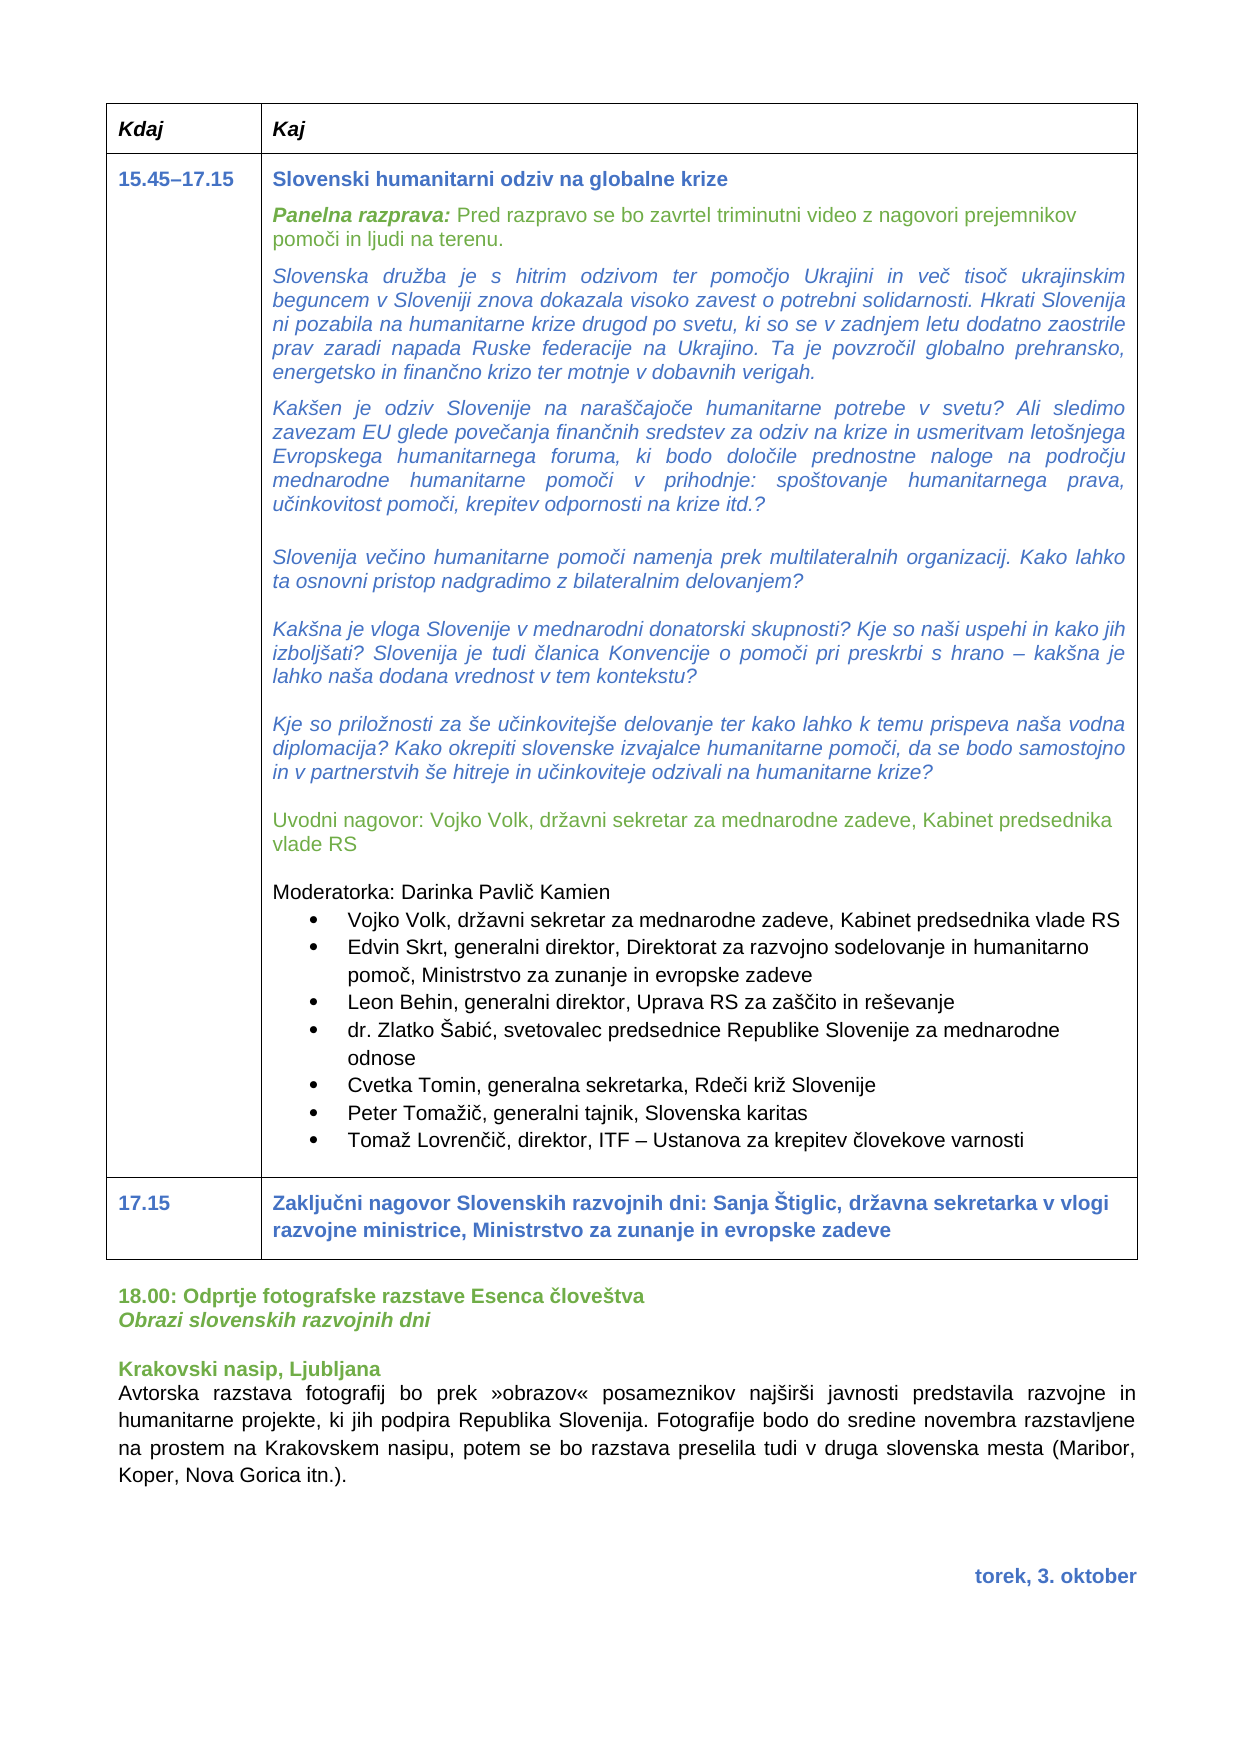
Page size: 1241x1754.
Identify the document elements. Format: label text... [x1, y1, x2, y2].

table_cell Slovenski humanitarni odziv na globalne krize Panelna razprava: Pred razpravo se bo zavrtel triminutni video z nagovori prejemnikov pomoči in ljudi na terenu. Slovenska družba je s hitrim odzivom ter pomočjo Ukrajini in več tisoč ukrajinskim beguncem v Sloveniji znova dokazala visoko zavest o potrebni solidarnosti. Hkrati Slovenija ni pozabila na humanitarne krize drugod po svetu, ki so se v zadnjem letu dodatno zaostrile prav zaradi napada Ruske federacije na Ukrajino. Ta je povzročil globalno prehransko, energetsko in finančno krizo ter motnje v dobavnih verigah. Kakšen je odziv Slovenije na naraščajoče humanitarne potrebe v svetu? Ali sledimo zavezam EU glede povečanja finančnih sredstev za odziv na krize in usmeritvam letošnjega Evropskega humanitarnega foruma, ki bodo določile prednostne naloge na področju mednarodne humanitarne pomoči v prihodnje: spoštovanje humanitarnega prava, učinkovitost pomoči, krepitev odpornosti na krize itd.? Slovenija večino humanitarne pomoči namenja prek multilateralnih organizacij. Kako lahko ta osnovni pristop nadgradimo z bilateralnim delovanjem? Kakšna je vloga Slovenije v mednarodni donatorski skupnosti? Kje so naši uspehi in kako jih izboljšati? Slovenija je tudi članica Konvencije o pomoči pri preskrbi s hrano – kakšna je lahko naša dodana vrednost v tem kontekstu? Kje so priložnosti za še učinkovitejše delovanje ter kako lahko k temu prispeva naša vodna diplomacija? Kako okrepiti slovenske izvajalce humanitarne pomoči, da se bodo samostojno in v partnerstvih še hitreje in učinkoviteje odzivali na humanitarne krize? Uvodni nagovor: Vojko Volk, državni sekretar za mednarodne zadeve, Kabinet predsednika vlade RS Moderatorka: Darinka Pavlič Kamien Vojko Volk, državni sekretar za mednarodne zadeve, Kabinet predsednika vlade RS Edvin Skrt, generalni direktor, Direktorat za razvojno sodelovanje in humanitarno pomoč, Ministrstvo za zunanje in evropske zadeve Leon Behin, generalni direktor, Uprava RS za zaščito in reševanje dr. Zlatko Šabić, svetovalec predsednice Republike Slovenije za mednarodne odnose Cvetka Tomin, generalna sekretarka, Rdeči križ Slovenije Peter Tomažič, generalni tajnik, Slovenska karitas Tomaž Lovrenčič, direktor, ITF – Ustanova za krepitev človekove varnosti [262, 154, 1137, 1177]
table_cell Zaključni nagovor Slovenskih razvojnih dni: Sanja Štiglic, državna sekretarka v vlogi razvojne ministrice, Ministrstvo za zunanje in evropske zadeve [262, 1178, 1137, 1259]
text Krakovski nasip, Ljubljana [118, 1357, 1137, 1381]
table_cell 15.45–17.15 [107, 154, 261, 1177]
text torek, 3. oktober [156, 1564, 1137, 1588]
text Obrazi slovenskih razvojnih dni [118, 1308, 1137, 1332]
table_cell 17.15 [107, 1178, 261, 1259]
table_header Kaj [262, 104, 1137, 153]
text Avtorska razstava fotografij bo prek »obrazov« posameznikov najširši javnosti predstavila razvojne in humanitarne projekte, ki jih podpira Republika Slovenija. Fotografije bodo do sredine novembra razstavljene na prostem na Krakovskem nasipu, potem se bo razstava preselila tudi v druga slovenska mesta (Maribor, Koper, Nova Gorica itn.). [118, 1381, 1137, 1487]
table_header Kdaj [107, 104, 261, 153]
text 18.00: Odprtje fotografske razstave Esenca človeštva [118, 1284, 1137, 1308]
